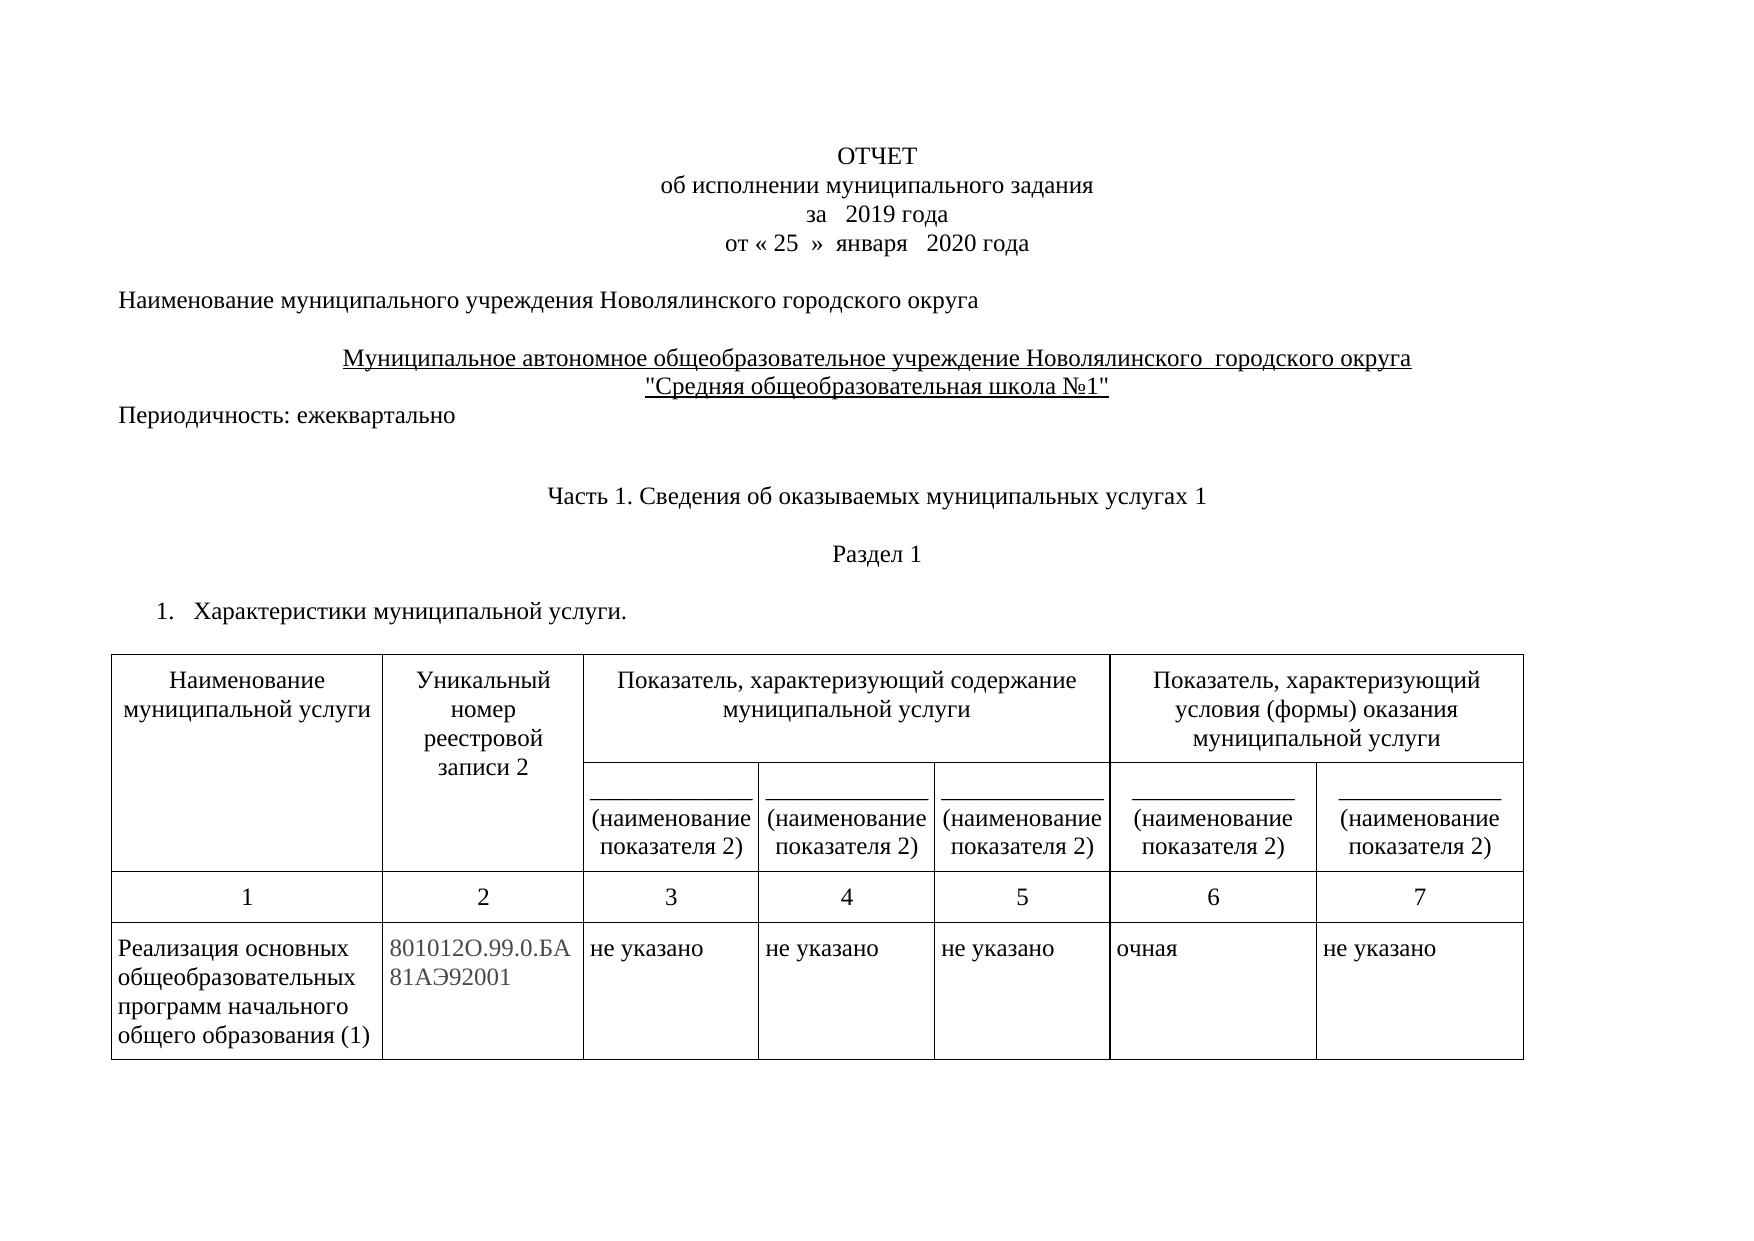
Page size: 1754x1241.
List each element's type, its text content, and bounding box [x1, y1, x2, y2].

text Муниципальное автономное общеобразовательное учреждение Новолялинского городского округа [118, 343, 1636, 371]
table_header Уникальный номер реестровой записи 2 [383, 655, 583, 871]
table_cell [1317, 923, 1523, 1059]
text "Средняя общеобразовательная школа №1" [118, 371, 1636, 400]
table_cell 2 [383, 872, 583, 922]
table_cell 3 [584, 872, 758, 922]
text Наименование муниципального учреждения Новолялинского городского округа [118, 285, 1636, 314]
text за 2019 года [118, 199, 1636, 228]
table_header Наименование муниципальной услуги [112, 655, 382, 871]
list Характеристики муниципальной услуги. [156, 596, 1636, 625]
table_cell очная очная [1111, 923, 1316, 1059]
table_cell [383, 923, 583, 1059]
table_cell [584, 923, 758, 1059]
table_cell _____________ (наименование показателя 2) [1111, 763, 1316, 871]
table_cell 4 [759, 872, 934, 922]
table_cell 1 [112, 872, 382, 922]
table_cell _____________ (наименование показателя 2) [1317, 763, 1523, 871]
text от « 25 » января 2020 года [118, 228, 1636, 256]
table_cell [112, 923, 382, 1059]
table_cell 6 [1111, 872, 1316, 922]
text ОТЧЕТ [118, 141, 1636, 170]
text об исполнении муниципального задания [118, 170, 1636, 199]
table_cell _____________ (наименование показателя 2) [759, 763, 934, 871]
table_header Показатель, характеризующий условия (формы) оказания муниципальной услуги [1111, 655, 1523, 762]
table_cell 7 [1317, 872, 1523, 922]
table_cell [935, 923, 1109, 1059]
text Раздел 1 [118, 539, 1636, 567]
text Часть 1. Сведения об оказываемых муниципальных услугах 1 [118, 481, 1636, 510]
text Периодичность: ежеквартально [118, 400, 1636, 429]
table_header Показатель, характеризующий содержание муниципальной услуги [584, 655, 1109, 762]
table_cell 5 [935, 872, 1109, 922]
table_cell _____________ (наименование показателя 2) [584, 763, 758, 871]
table_cell _____________ (наименование показателя 2) [935, 763, 1109, 871]
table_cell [759, 923, 934, 1059]
